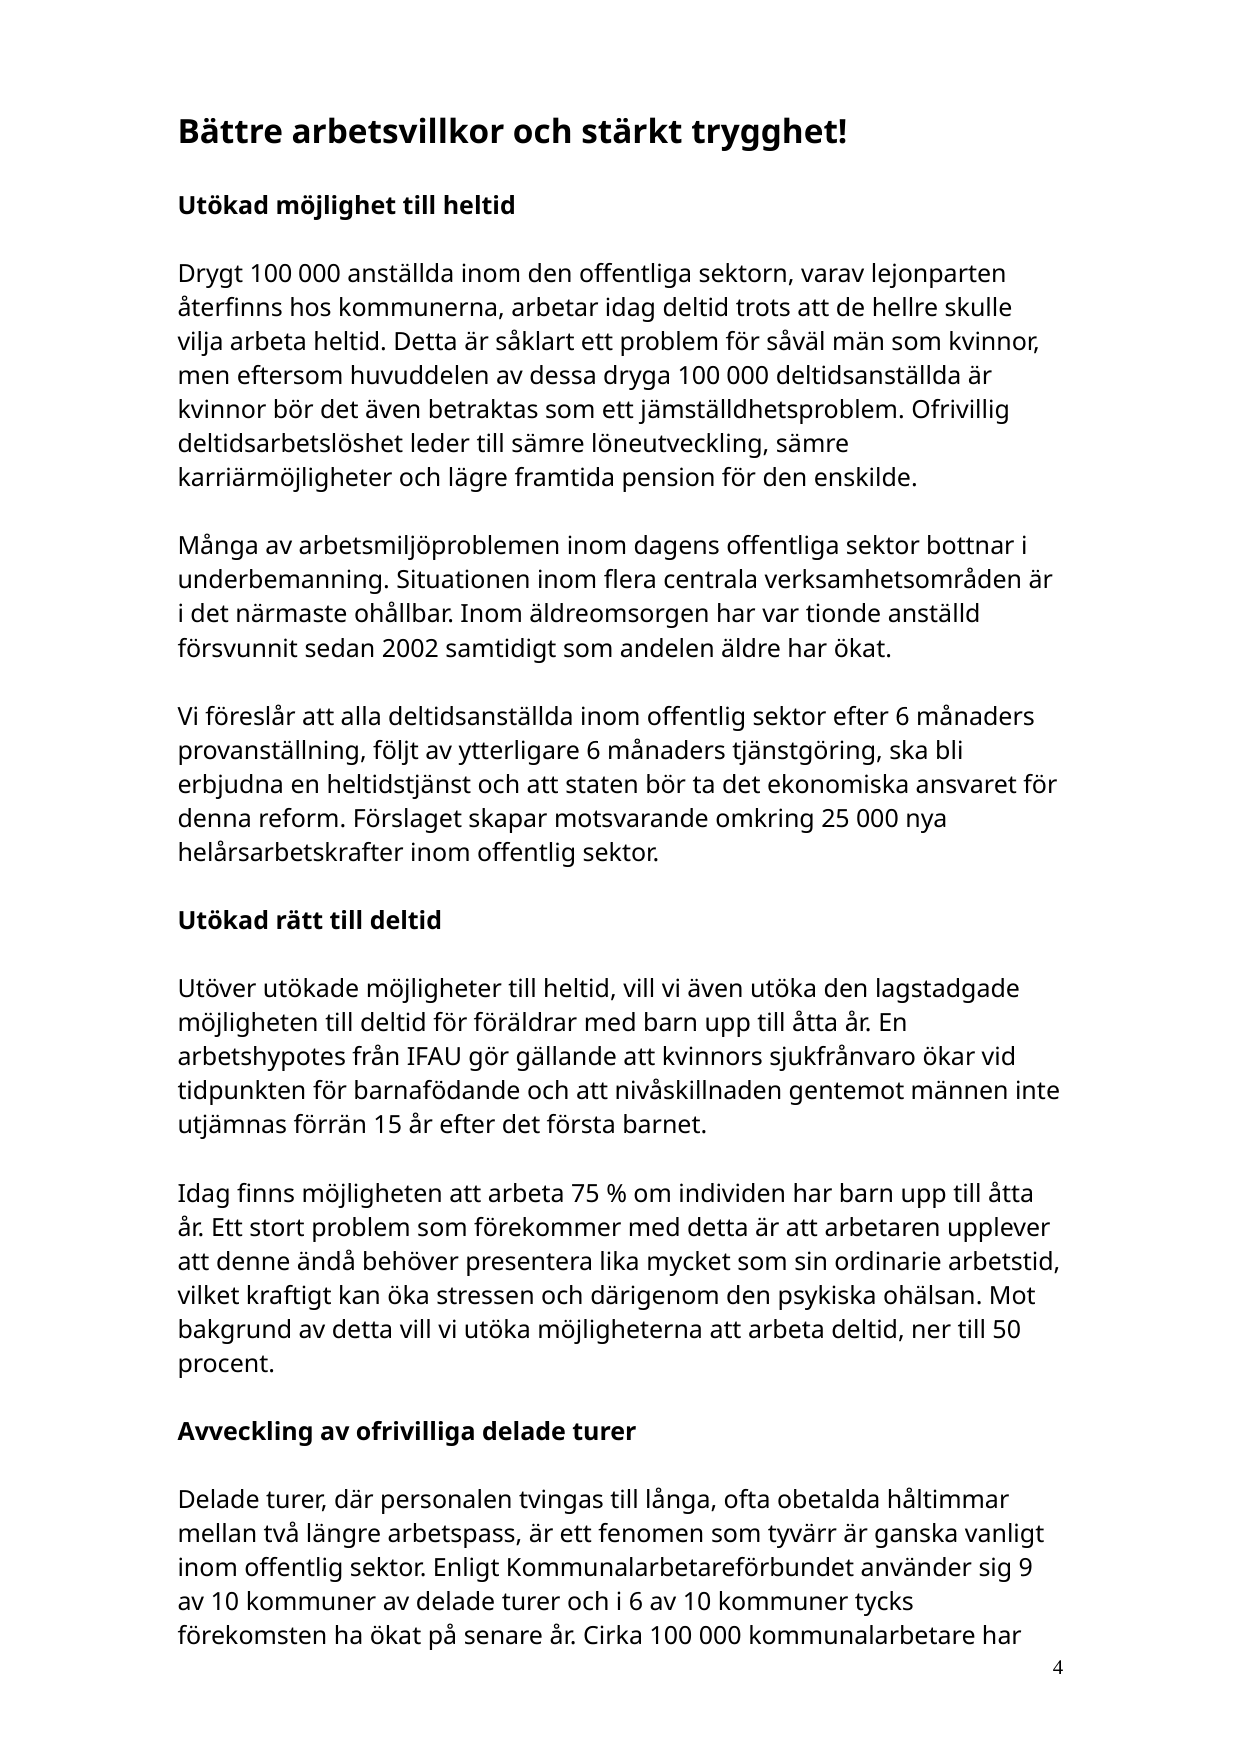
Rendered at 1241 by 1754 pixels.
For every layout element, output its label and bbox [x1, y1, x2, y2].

text [177, 74, 1063, 1141]
text [177, 1141, 1063, 1652]
